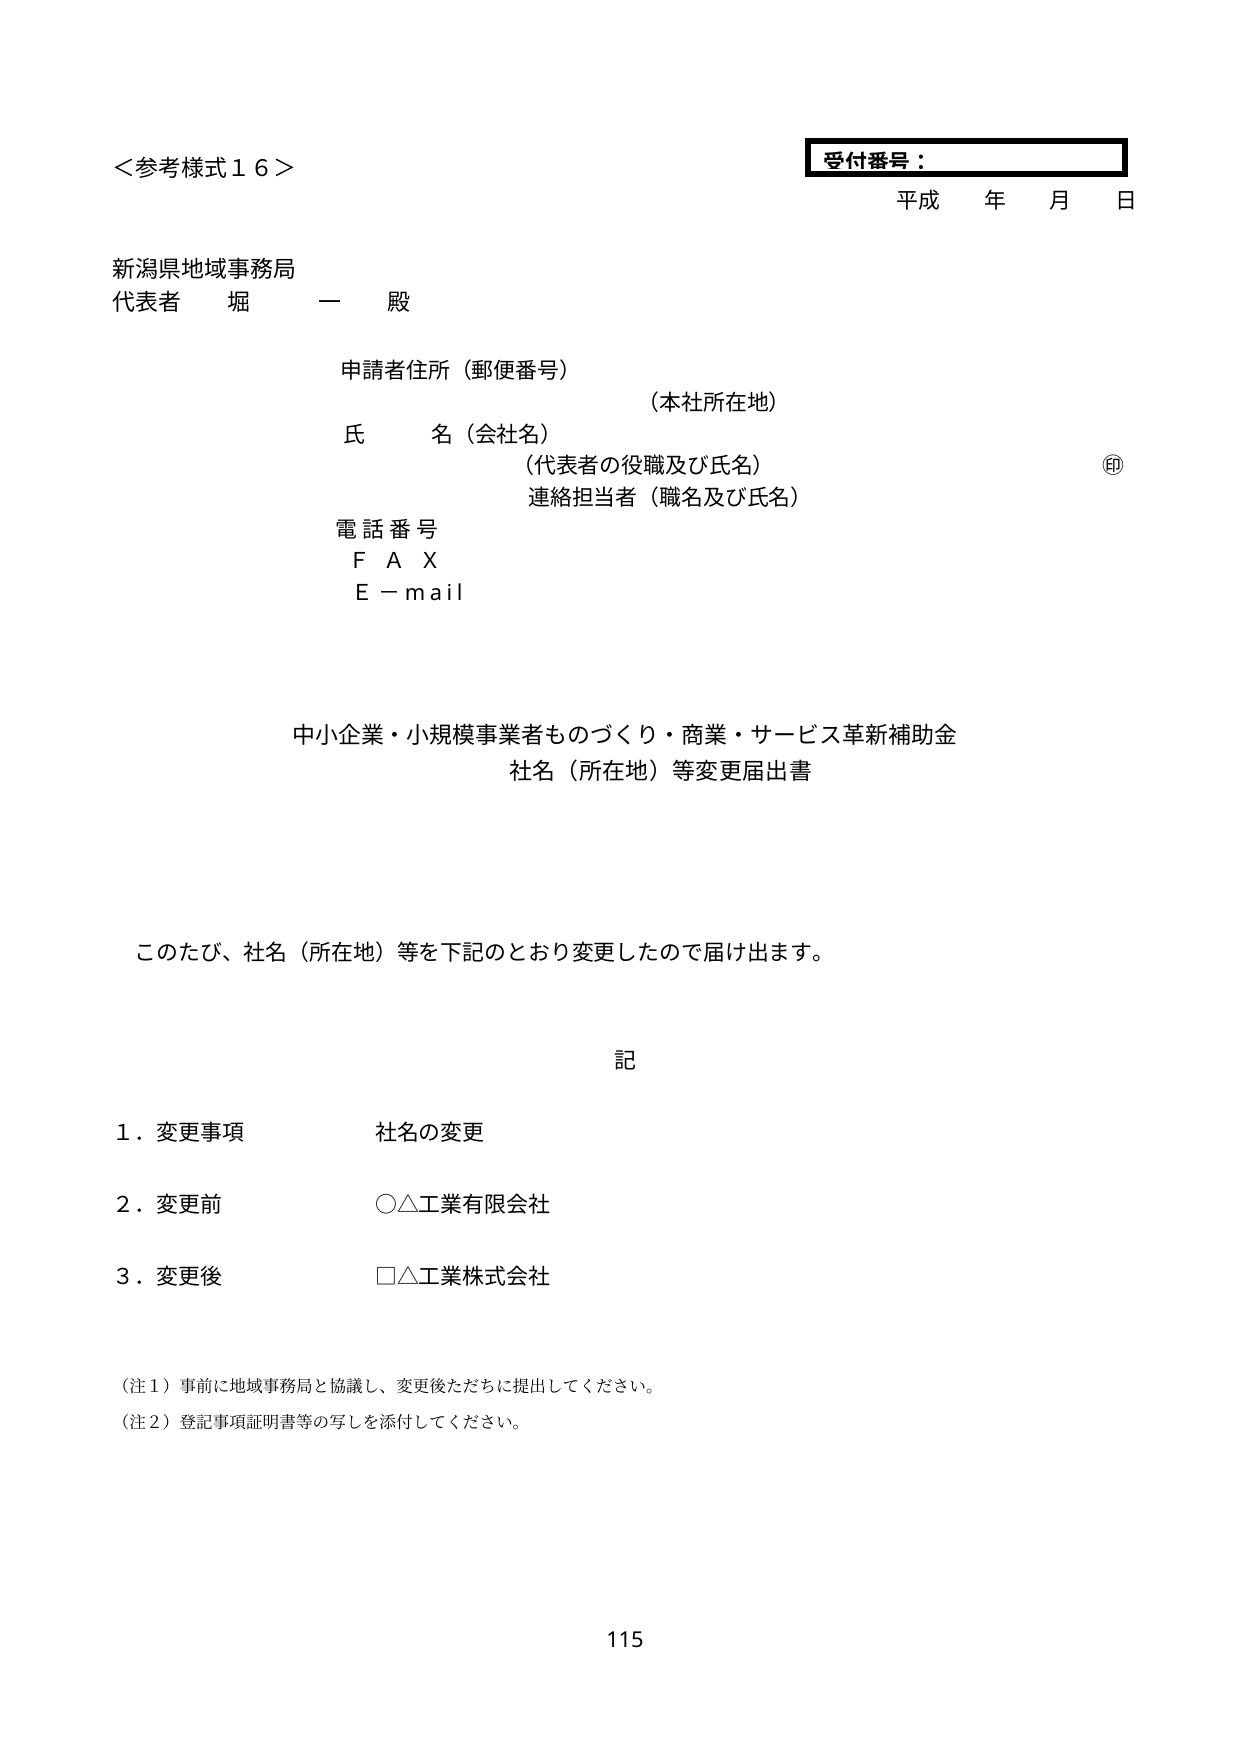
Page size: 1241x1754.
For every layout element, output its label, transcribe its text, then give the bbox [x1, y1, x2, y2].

text 申請者住所（郵便番号） [112, 353, 1137, 385]
text （本社所在地） [112, 385, 1137, 417]
text 記 [112, 1039, 1137, 1075]
text （代表者の役職及び氏名） ㊞ [112, 448, 1137, 480]
text 連絡担当者（職名及び氏名） [112, 480, 1137, 512]
text 氏 名（会社名） [112, 417, 1137, 448]
text 電話番号 [112, 512, 1137, 543]
text Ｅ－mail [112, 575, 1137, 607]
text ３．変更後 □△工業株式会社 [112, 1256, 1137, 1292]
text （注２）登記事項証明書等の写しを添付してください。 [112, 1400, 1137, 1436]
text （注１）事前に地域事務局と協議し、変更後ただちに提出してください。 [112, 1364, 1137, 1400]
text １．変更事項 社名の変更 [112, 1111, 1137, 1147]
text このたび、社名（所在地）等を下記のとおり変更したので届け出ます。 [112, 931, 1137, 967]
text 社名（所在地）等変更届出書 [112, 751, 1137, 787]
text ２．変更前 ○△工業有限会社 [112, 1183, 1137, 1219]
text ＜参考様式１６＞ [112, 150, 1137, 183]
text 新潟県地域事務局 [112, 251, 1137, 284]
text 代表者 堀 一 殿 [112, 284, 1137, 317]
text ＦＡＸ [112, 543, 1137, 575]
text 中小企業・小規模事業者ものづくり・商業・サービス革新補助金 [112, 715, 1137, 751]
text 平成 年 月 日 [112, 183, 1137, 215]
